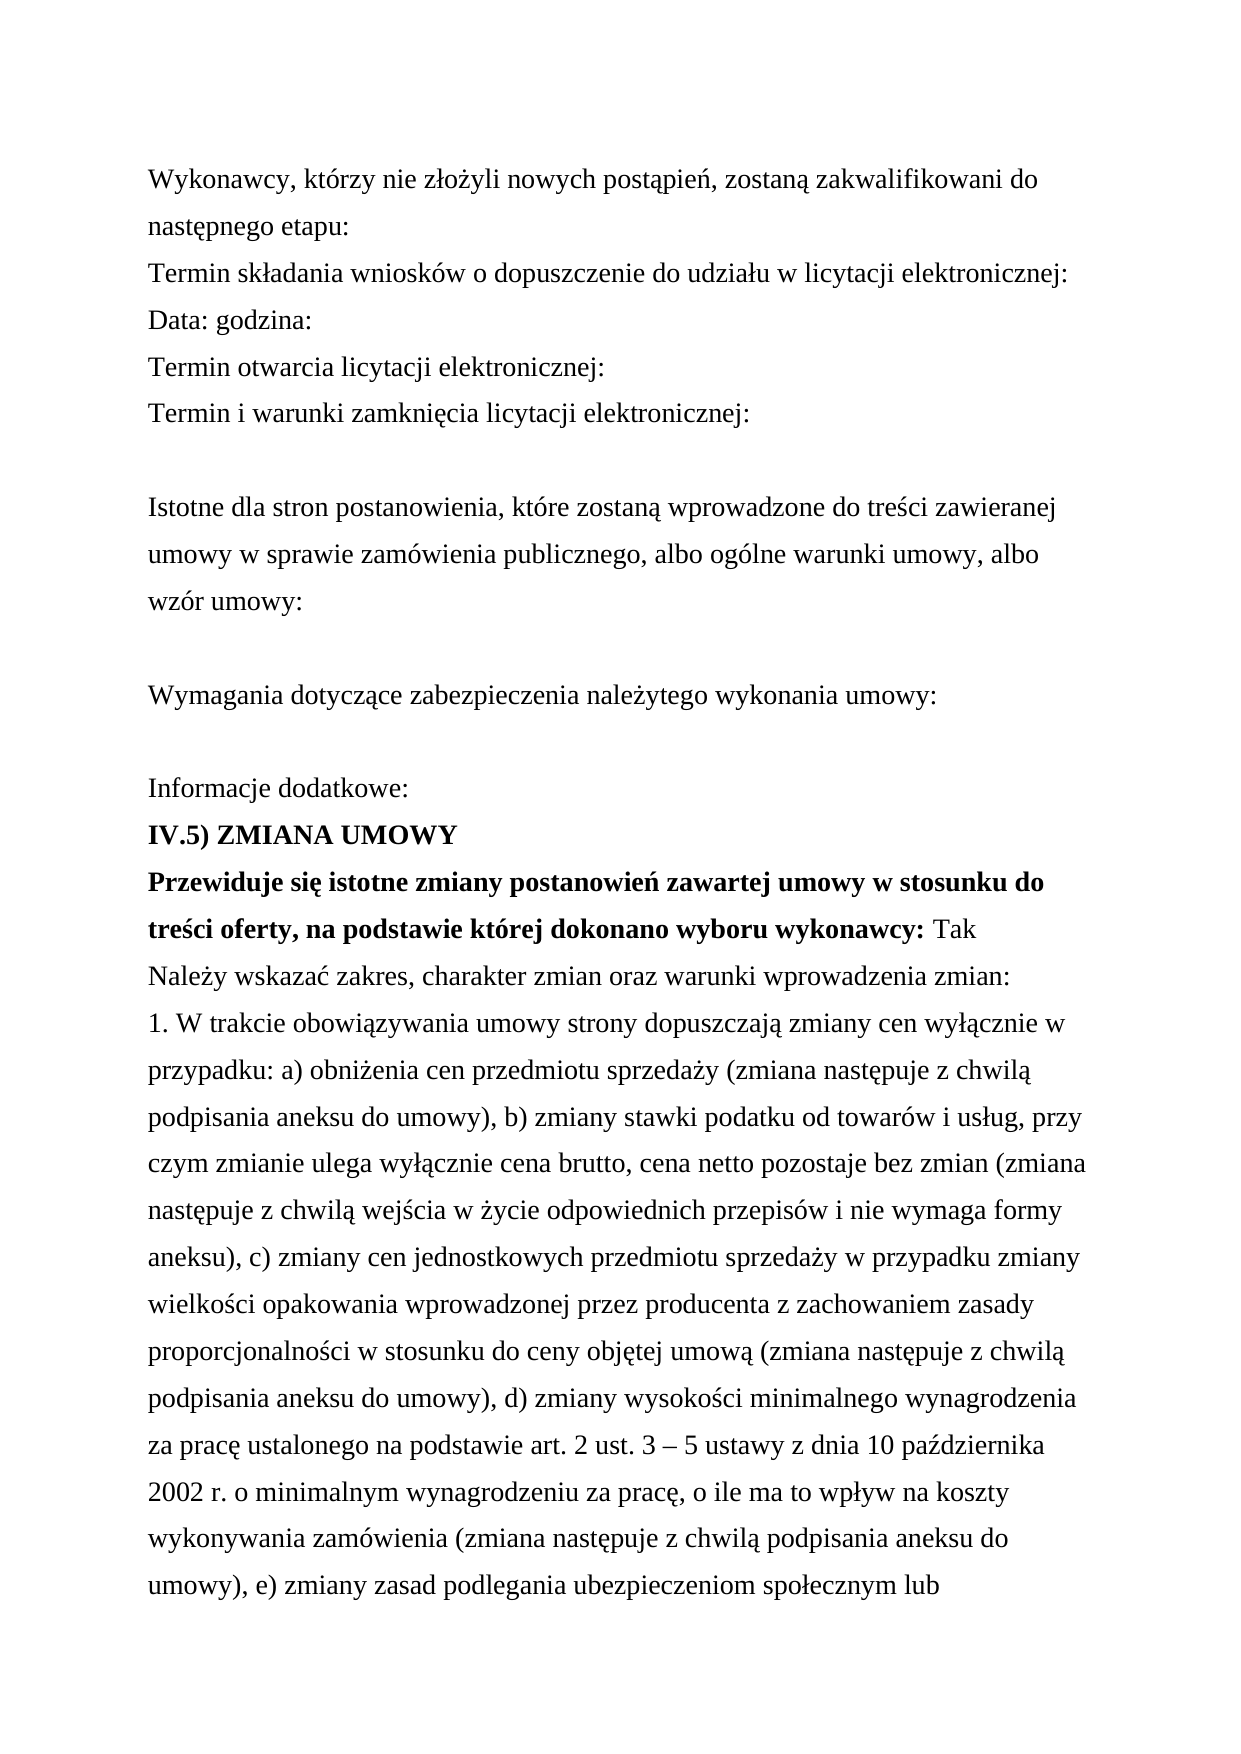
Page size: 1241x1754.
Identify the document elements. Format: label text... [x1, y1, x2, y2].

text Termin składania wniosków o dopuszczenie do udziału w licytacji elektronicznej: Data: godzina: Termin otwarcia licytacji elektronicznej: [148, 241, 1093, 382]
text Istotne dla stron postanowienia, które zostaną wprowadzone do treści zawieranej umowy w sprawie zamówienia publicznego, albo ogólne warunki umowy, albo wzór umowy: [148, 429, 1093, 616]
text Wymagania dotyczące zabezpieczenia należytego wykonania umowy: [148, 616, 1093, 710]
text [148, 148, 1093, 241]
text Termin i warunki zamknięcia licytacji elektronicznej: [148, 382, 1093, 429]
text Informacje dodatkowe: [148, 710, 1093, 804]
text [148, 804, 1093, 1601]
